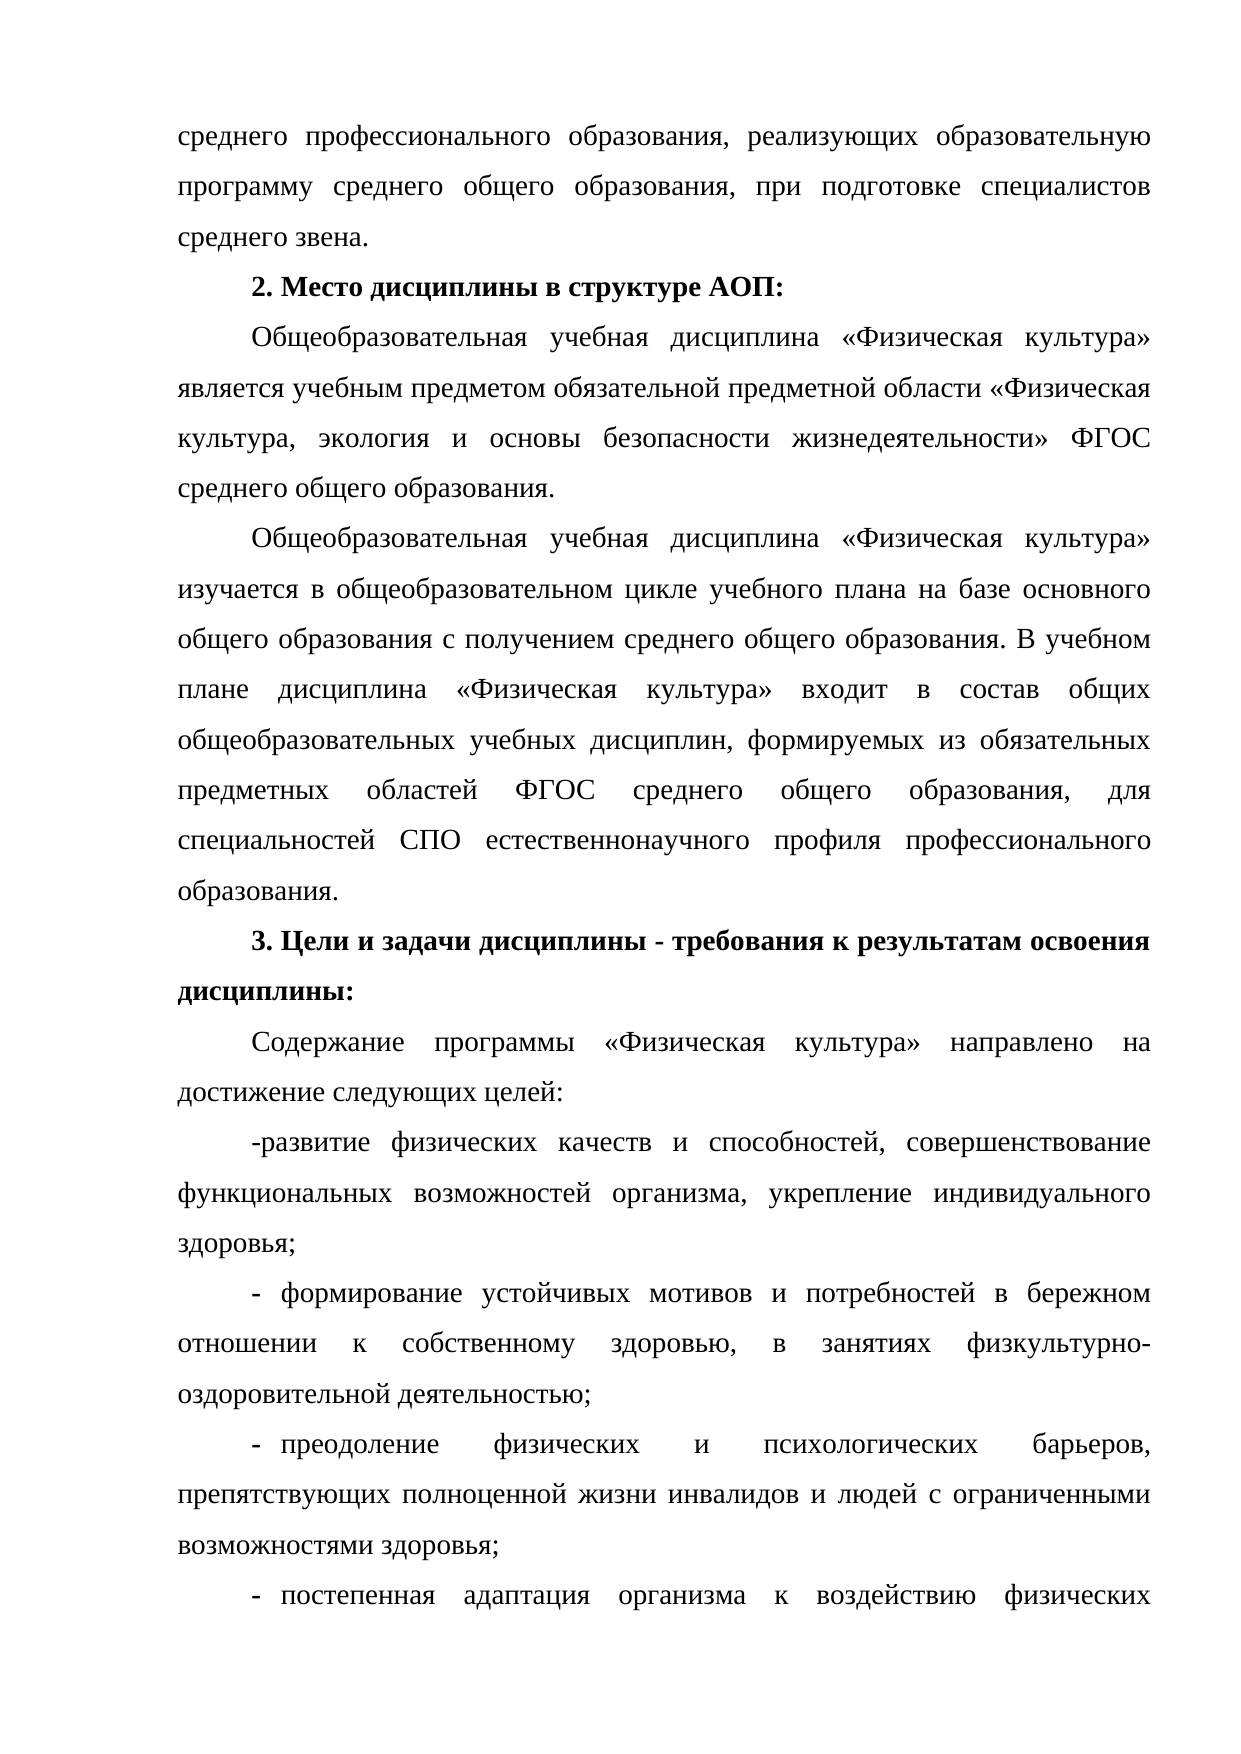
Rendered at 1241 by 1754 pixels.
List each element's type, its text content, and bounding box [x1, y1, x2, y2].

text -развитие физических качеств и способностей, совершенствование функциональных возможностей организма, укрепление индивидуального здоровья; [177, 1124, 1152, 1258]
subtitle Место дисциплины в структуре АОП: [177, 269, 1152, 303]
text Общеобразовательная учебная дисциплина «Физическая культура» изучается в общеобразовательном цикле учебного плана на базе основного общего образования с получением среднего общего образования. В учебном плане дисциплина «Физическая культура» входит в состав общих общеобразовательных учебных дисциплин, формируемых из обязательных предметных областей ФГОС среднего общего образования, для специальностей СПО естественнонаучного профиля профессионального образования. [177, 521, 1152, 906]
subtitle Цели и задачи дисциплины - требования к результатам освоения дисциплины: [177, 923, 1152, 1007]
text Содержание программы «Физическая культура» направлено на достижение следующих целей: [177, 1024, 1152, 1108]
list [177, 1577, 1152, 1611]
list формирование устойчивых мотивов и потребностей в бережном отношении к собственному здоровью, в занятиях физкультурно-оздоровительной деятельностью; [177, 1275, 1152, 1409]
text Общеобразовательная учебная дисциплина «Физическая культура» является учебным предметом обязательной предметной области «Физическая культура, экология и основы безопасности жизнедеятельности» ФГОС среднего общего образования. [177, 319, 1152, 504]
list преодоление физических и психологических барьеров, препятствующих полноценной жизни инвалидов и людей с ограниченными возможностями здоровья; [177, 1426, 1152, 1560]
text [177, 118, 1152, 252]
